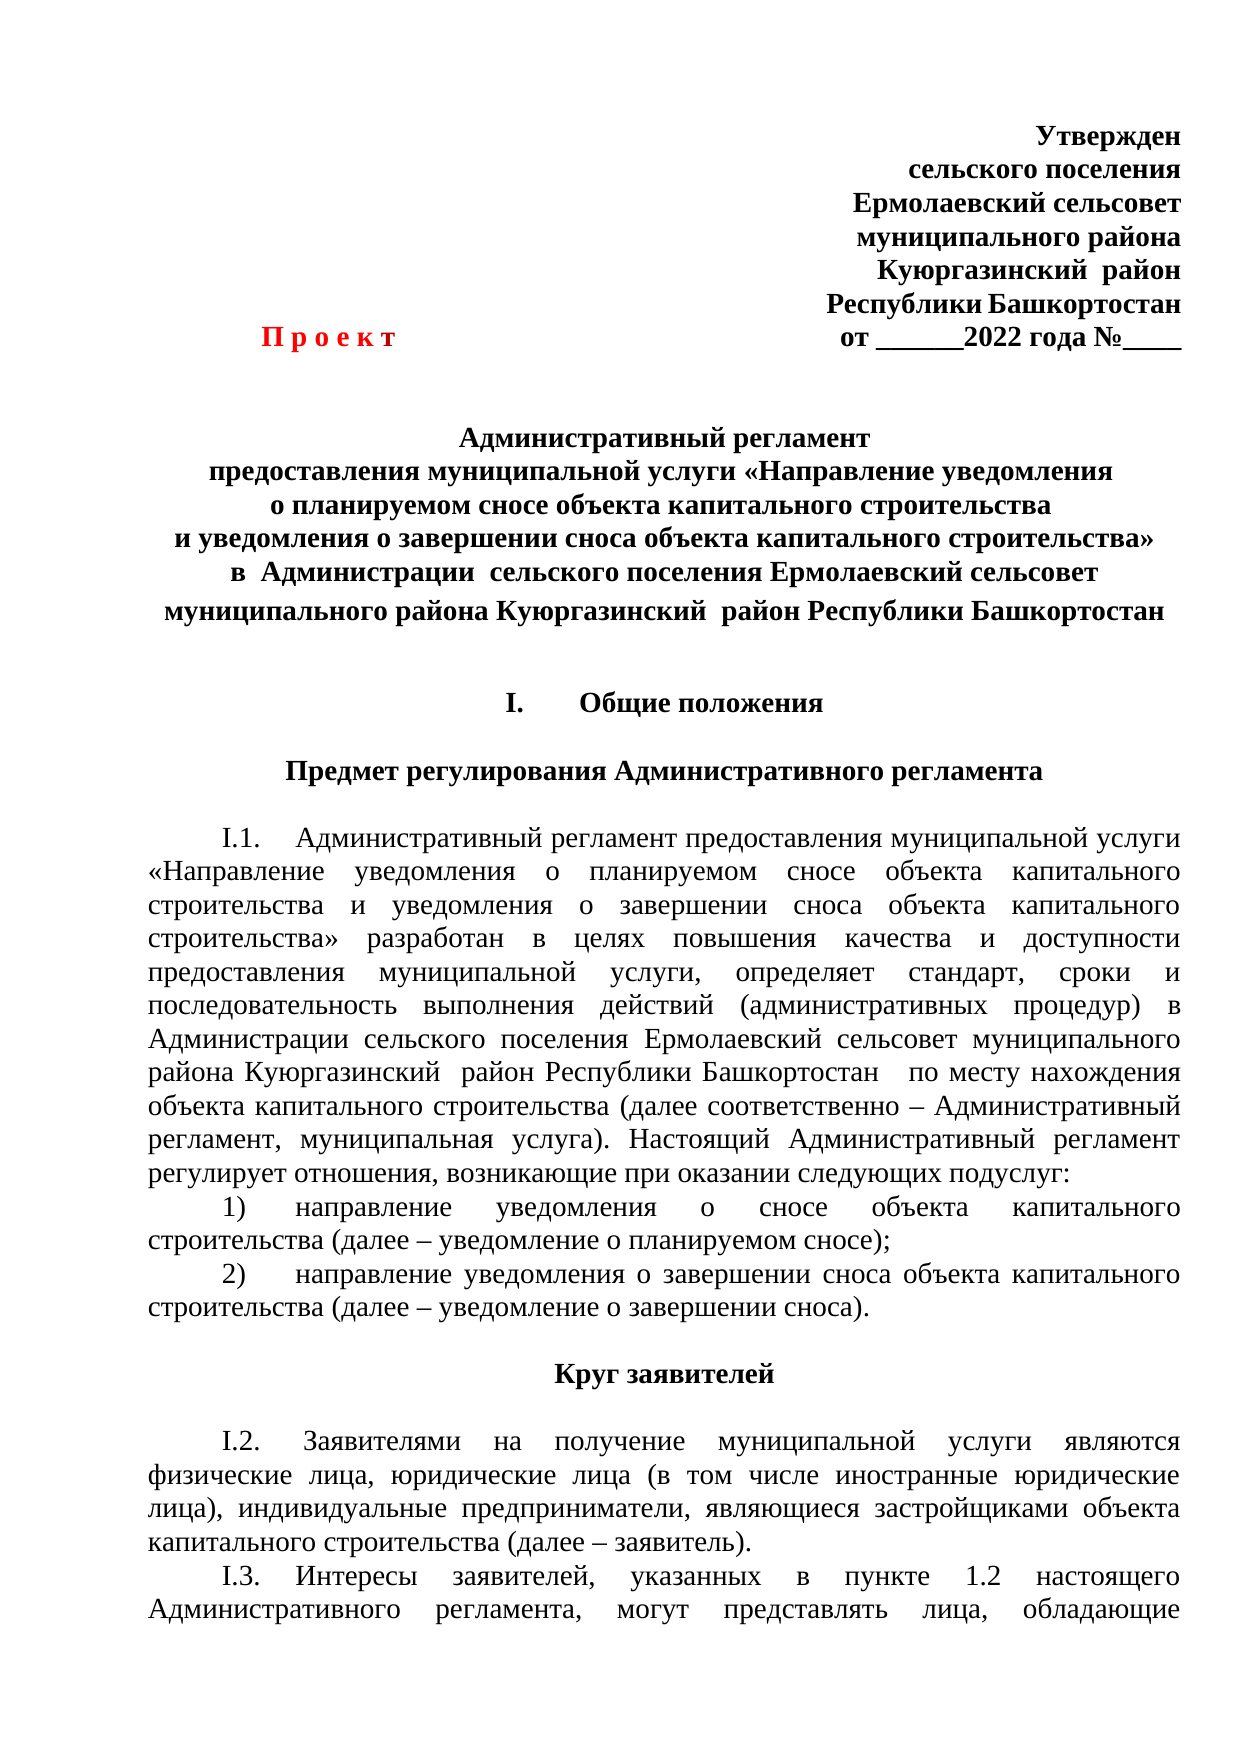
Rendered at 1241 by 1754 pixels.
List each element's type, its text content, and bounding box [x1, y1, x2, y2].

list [148, 1558, 1181, 1625]
text Административный регламент [148, 420, 1181, 453]
text Утвержден [148, 118, 1181, 152]
list Общие положения [148, 686, 1181, 719]
list Заявителями на получение муниципальной услуги являются физические лица, юридические лица (в том числе иностранные юридические лица), индивидуальные предприниматели, являющиеся застройщиками объекта капитального строительства (далее – заявитель). [148, 1423, 1181, 1558]
text в Администрации сельского поселения Ермолаевский сельсовет муниципального района Куюргазинский район Республики Башкортостан [148, 554, 1181, 626]
text Круг заявителей [148, 1356, 1181, 1390]
text Ермолаевский сельсовет [148, 185, 1181, 219]
text П р о е к т от ______2022 года №____ [148, 319, 1181, 353]
text сельского поселения [148, 152, 1181, 185]
text муниципального района [148, 219, 1181, 252]
list Предмет регулирования Административного регламента [148, 753, 1181, 786]
text Республики Башкортостан [148, 286, 1181, 319]
text Куюргазинский район [148, 252, 1181, 286]
list направление уведомления о завершении сноса объекта капитального строительства (далее – уведомление о завершении сноса). [148, 1256, 1181, 1323]
list направление уведомления о сносе объекта капитального строительства (далее – уведомление о планируемом сносе); [148, 1189, 1181, 1256]
text предоставления муниципальной услуги «Направление уведомления о планируемом сносе объекта капитального строительства и уведомления о завершении сноса объекта капитального строительства» [148, 453, 1181, 554]
list Административный регламент предоставления муниципальной услуги «Направление уведомления о планируемом сносе объекта капитального строительства и уведомления о завершении сноса объекта капитального строительства» разработан в целях повышения качества и доступности предоставления муниципальной услуги, определяет стандарт, сроки и последовательность выполнения действий (административных процедур) в Администрации сельского поселения Ермолаевский сельсовет муниципального района Куюргазинский район Республики Башкортостан по месту нахождения объекта капитального строительства (далее соответственно – Административный регламент, муниципальная услуга). Настоящий Административный регламент регулирует отношения, возникающие при оказании следующих подуслуг: [148, 820, 1181, 1189]
